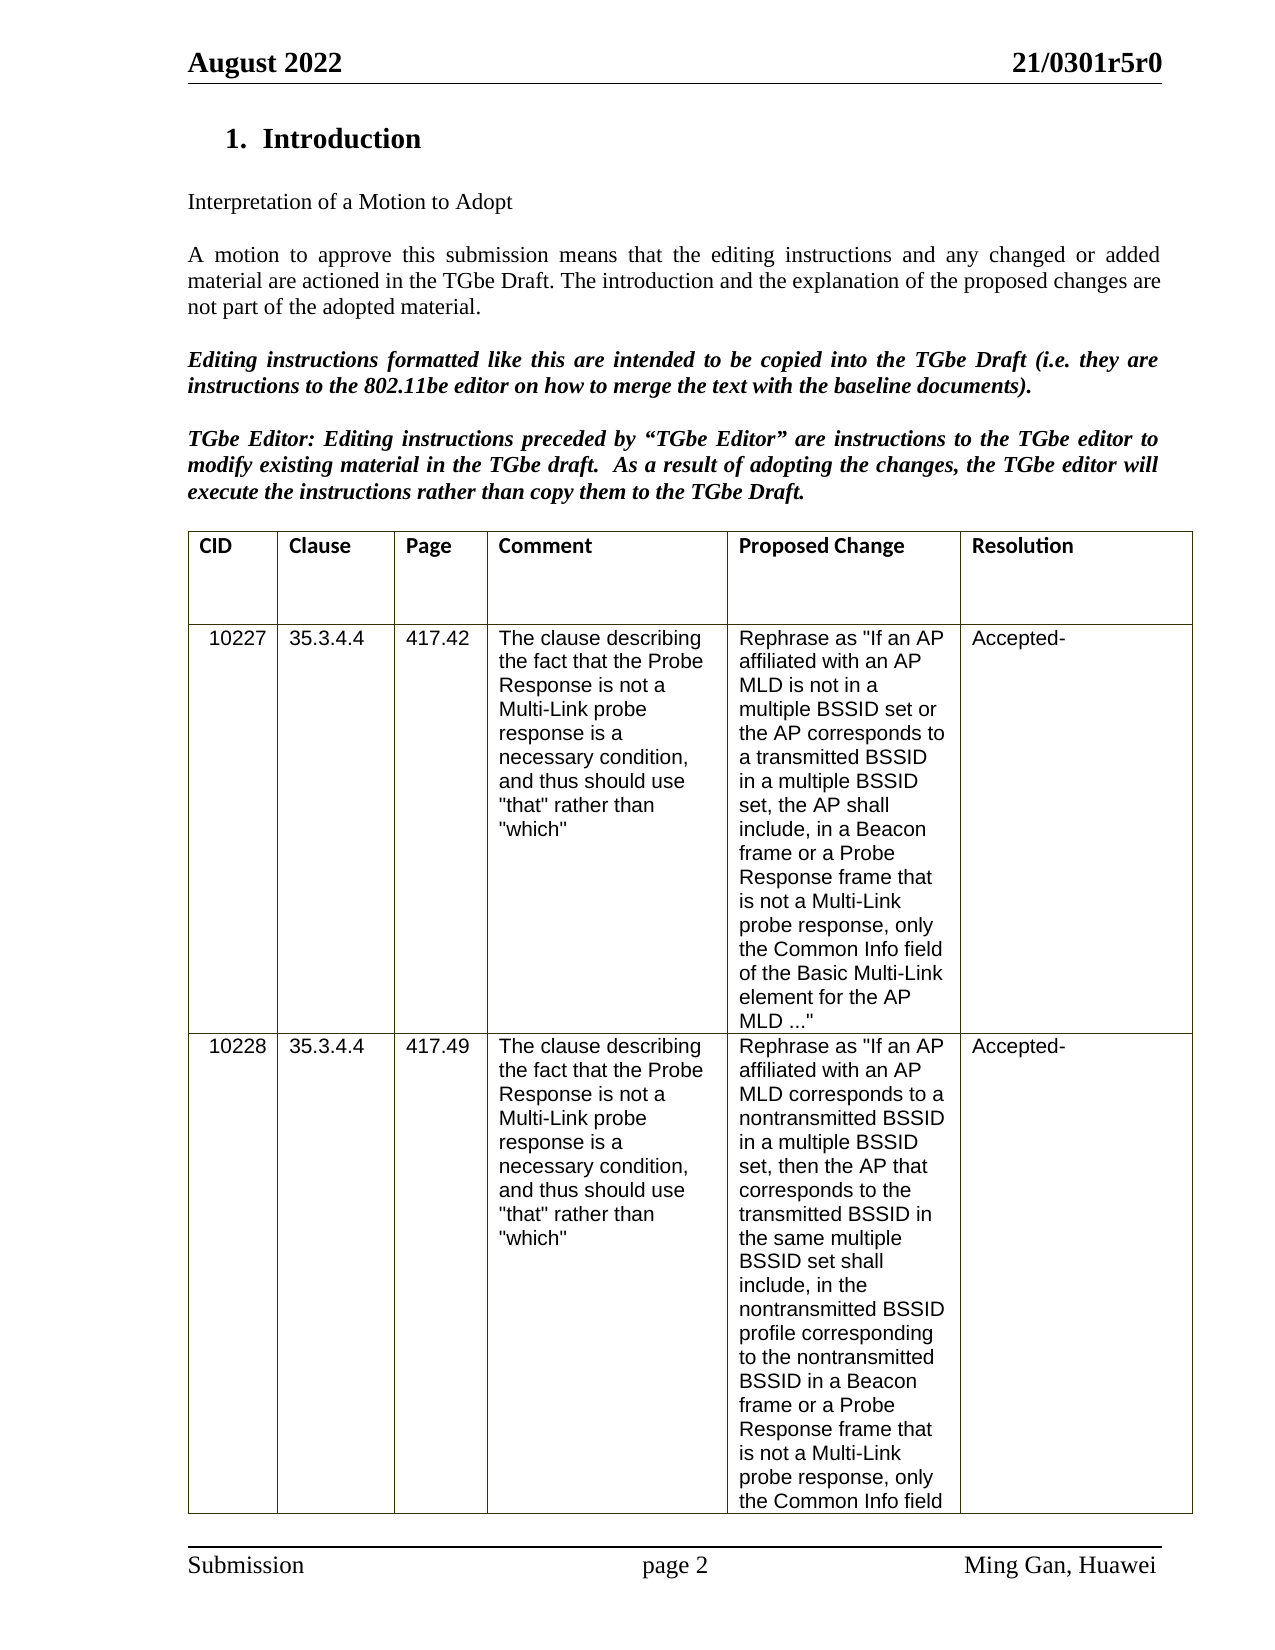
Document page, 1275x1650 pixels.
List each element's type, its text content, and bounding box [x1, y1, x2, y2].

table_header Resolution [961, 532, 1192, 624]
table_header CID [189, 532, 277, 624]
table_cell 10227 [189, 625, 277, 1033]
table_cell 35.3.4.4 [278, 1034, 394, 1513]
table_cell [728, 1034, 960, 1513]
text Interpretation of a Motion to Adopt [187, 188, 1162, 214]
table_cell Accepted- [961, 1034, 1192, 1513]
text TGbe Editor: Editing instructions preceded by “TGbe Editor” are instructions to the TGbe editor to modify existing material in the TGbe draft. As a result of adopting the changes, the TGbe editor will execute the instructions rather than copy them to the TGbe Draft. [187, 425, 1162, 504]
text A motion to approve this submission means that the editing instructions and any changed or added material are actioned in the TGbe Draft. The introduction and the explanation of the proposed changes are not part of the adopted material. [187, 241, 1162, 320]
table_header Clause [278, 532, 394, 624]
table_cell Rephrase as "If an AP affiliated with an AP MLD is not in a multiple BSSID set or the AP corresponds to a transmitted BSSID in a multiple BSSID set, the AP shall include, in a Beacon frame or a Probe Response frame that is not a Multi-Link probe response, only the Common Info field of the Basic Multi-Link element for the AP MLD ..." [728, 625, 960, 1033]
list Introduction [225, 121, 1162, 154]
table_cell 35.3.4.4 [278, 625, 394, 1033]
table_cell 10228 [189, 1034, 277, 1513]
table_header Page [395, 532, 487, 624]
text Editing instructions formatted like this are intended to be copied into the TGbe Draft (i.e. they are instructions to the 802.11be editor on how to merge the text with the baseline documents). [187, 346, 1162, 399]
table_cell 417.42 [395, 625, 487, 1033]
table_header Proposed Change [728, 532, 960, 624]
table_header Comment [488, 532, 727, 624]
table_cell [488, 1034, 727, 1513]
table_cell Accepted- [961, 625, 1192, 1033]
table_cell 417.49 [395, 1034, 487, 1513]
